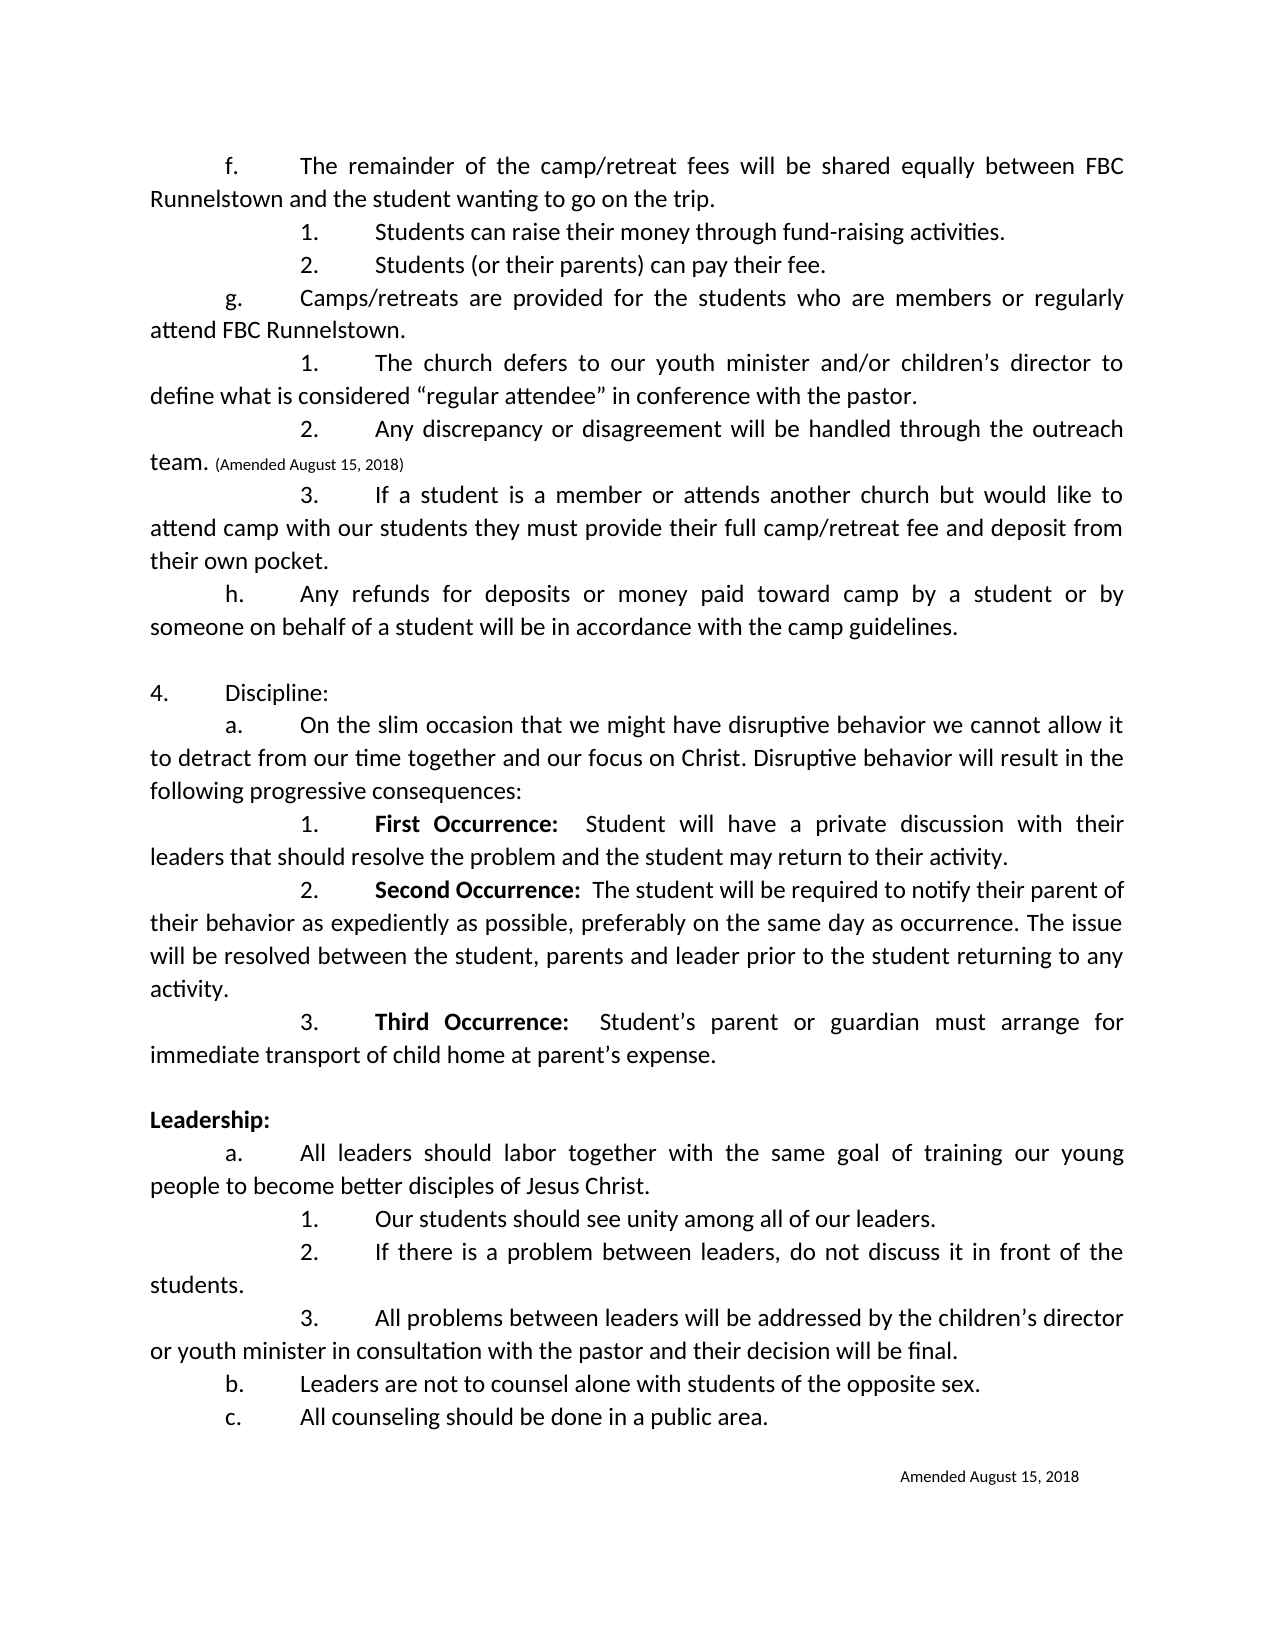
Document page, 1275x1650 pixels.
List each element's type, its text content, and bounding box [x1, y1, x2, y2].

text 2. Any discrepancy or disagreement will be handled through the outreach team. (Amended August 15, 2018) [150, 413, 1125, 477]
text 4. Discipline: [150, 677, 1125, 707]
text 3. All problems between leaders will be addressed by the children’s director or youth minister in consultation with the pastor and their decision will be final. [150, 1302, 1125, 1366]
text 2. If there is a problem between leaders, do not discuss it in front of the students. [150, 1236, 1125, 1300]
text a. All leaders should labor together with the same goal of training our young people to become better disciples of Jesus Christ. [150, 1137, 1125, 1201]
text g. Camps/retreats are provided for the students who are members or regularly attend FBC Runnelstown. [150, 282, 1125, 345]
text 3. If a student is a member or attends another church but would like to attend camp with our students they must provide their full camp/retreat fee and deposit from their own pocket. [150, 479, 1125, 576]
text Amended August 15, 2018 [150, 1467, 1125, 1487]
text Leadership: [150, 1104, 1125, 1135]
text 2. Second Occurrence: The student will be required to notify their parent of their behavior as expediently as possible, preferably on the same day as occurrence. The issue will be resolved between the student, parents and leader prior to the student returning to any activity. [150, 874, 1125, 1003]
text c. All counseling should be done in a public area. [150, 1401, 1125, 1431]
text f. The remainder of the camp/retreat fees will be shared equally between FBC Runnelstown and the student wanting to go on the trip. [150, 150, 1125, 213]
text 1. Students can raise their money through fund-raising activities. [150, 216, 1125, 246]
text 3. Third Occurrence: Student’s parent or guardian must arrange for immediate transport of child home at parent’s expense. [150, 1006, 1125, 1069]
text a. On the slim occasion that we might have disruptive behavior we cannot allow it to detract from our time together and our focus on Christ. Disruptive behavior will result in the following progressive consequences: [150, 709, 1125, 806]
text h. Any refunds for deposits or money paid toward camp by a student or by someone on behalf of a student will be in accordance with the camp guidelines. [150, 578, 1125, 641]
text b. Leaders are not to counsel alone with students of the opposite sex. [150, 1368, 1125, 1398]
text 2. Students (or their parents) can pay their fee. [150, 249, 1125, 279]
text 1. The church defers to our youth minister and/or children’s director to define what is considered “regular attendee” in conference with the pastor. [150, 347, 1125, 411]
text 1. First Occurrence: Student will have a private discussion with their leaders that should resolve the problem and the student may return to their activity. [150, 808, 1125, 872]
text 1. Our students should see unity among all of our leaders. [150, 1203, 1125, 1234]
